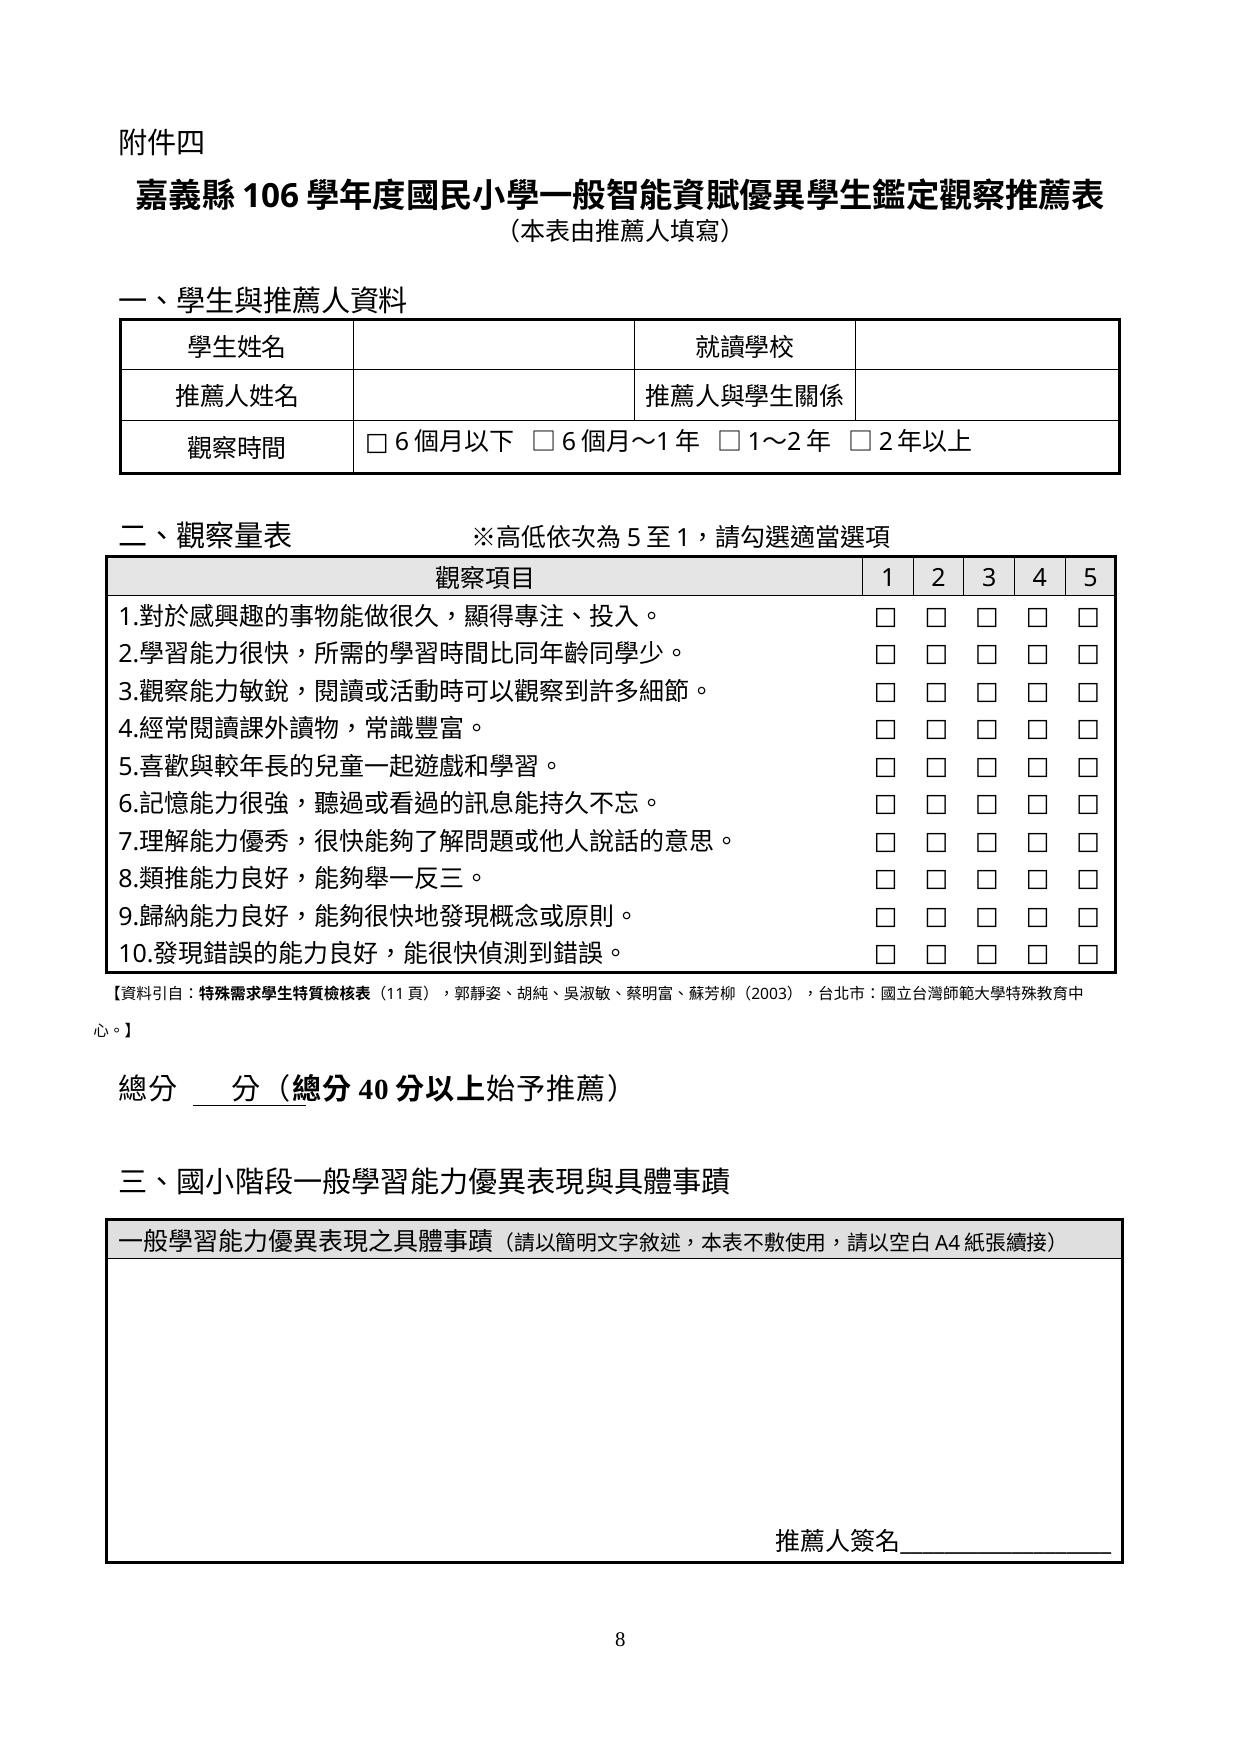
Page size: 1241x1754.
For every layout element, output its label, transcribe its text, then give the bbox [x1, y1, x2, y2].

table_header 4 [1015, 558, 1065, 595]
table_cell □ [964, 933, 1014, 971]
table_cell □ [964, 783, 1014, 821]
table_header 一般學習能力優異表現之具體事蹟（請以簡明文字敘述，本表不敷使用，請以空白A4紙張續接） [108, 1221, 1121, 1258]
text 嘉義縣106學年度國民小學一般智能資賦優異學生鑑定觀察推薦表 [118, 180, 1122, 214]
table_cell □ [1065, 671, 1114, 708]
table_cell □ [1065, 783, 1114, 821]
table_header 5 [1066, 558, 1114, 595]
table_cell □ [913, 708, 964, 746]
table_cell □ [1014, 596, 1065, 633]
table_cell 2.學習能力很快，所需的學習時間比同年齡同學少。 [108, 633, 862, 671]
table_header 1 [863, 558, 913, 595]
table_cell □ [964, 821, 1014, 858]
table_cell □ [913, 896, 964, 933]
table_cell □ [964, 596, 1014, 633]
table_cell 推薦人姓名 [122, 370, 353, 420]
table_cell □ [863, 633, 913, 671]
table_cell □ [913, 933, 964, 971]
table_cell □ [1014, 708, 1065, 746]
table_cell □ [913, 783, 964, 821]
table_cell 7.理解能力優秀，很快能夠了解問題或他人說話的意思。 [108, 821, 862, 858]
table_cell □ [913, 746, 964, 783]
table_cell □ [913, 821, 964, 858]
table_cell □ [1065, 858, 1114, 896]
table_header 就讀學校 [635, 321, 855, 369]
table_cell □ [863, 933, 913, 971]
table_cell 4.經常閱讀課外讀物，常識豐富。 [108, 708, 862, 746]
table_cell □ [964, 633, 1014, 671]
table_cell □ [964, 858, 1014, 896]
table_cell 10.發現錯誤的能力良好，能很快偵測到錯誤。 [108, 933, 862, 971]
table_header 學生姓名 [122, 321, 353, 369]
table_cell [856, 370, 1118, 420]
table_cell □ [1014, 633, 1065, 671]
table_cell 3.觀察能力敏銳，閱讀或活動時可以觀察到許多細節。 [108, 671, 862, 708]
table_cell □ [1065, 596, 1114, 633]
table_cell □ [1065, 821, 1114, 858]
table_header [856, 321, 1118, 369]
table_cell 9.歸納能力良好，能夠很快地發現概念或原則。 [108, 896, 862, 933]
text 一、學生與推薦人資料 [118, 284, 1122, 318]
table_cell 推薦人簽名___________________ [108, 1259, 1121, 1561]
table_header 3 [964, 558, 1014, 595]
table_cell 1.對於感興趣的事物能做很久，顯得專注、投入。 [108, 596, 862, 633]
table_cell □ [863, 783, 913, 821]
table_cell 6.記憶能力很強，聽過或看過的訊息能持久不忘。 [108, 783, 862, 821]
table_cell □ [863, 896, 913, 933]
text （本表由推薦人填寫） [118, 214, 1122, 247]
table_cell □ 6個月以下 □ 6個月～1年 □ 1～2年 □ 2年以上 [354, 421, 1118, 472]
table_cell □ [1065, 933, 1114, 971]
table_header 2 [914, 558, 963, 595]
table_cell □ [913, 858, 964, 896]
table_cell □ [1014, 896, 1065, 933]
table_cell □ [964, 671, 1014, 708]
table_cell □ [1014, 783, 1065, 821]
table_cell □ [913, 596, 964, 633]
table_cell □ [1065, 633, 1114, 671]
table_header [354, 321, 634, 369]
table_cell □ [964, 746, 1014, 783]
table_cell □ [1014, 933, 1065, 971]
table_cell □ [964, 896, 1014, 933]
text 三、國小階段一般學習能力優異表現與具體事蹟 [118, 1143, 1122, 1218]
table_cell □ [1065, 896, 1114, 933]
table_header 觀察項目 [108, 558, 862, 595]
text 附件四 [118, 119, 1122, 162]
table_cell □ [1014, 746, 1065, 783]
text 總分 分（總分40分以上始予推薦） [118, 1049, 1122, 1124]
table_cell 5.喜歡與較年長的兒童一起遊戲和學習。 [108, 746, 862, 783]
table_cell □ [863, 858, 913, 896]
table_cell □ [863, 821, 913, 858]
table_cell [354, 370, 634, 420]
text 二、觀察量表 ※高低依次為5至1，請勾選適當選項 [118, 512, 1122, 554]
table_cell □ [1014, 821, 1065, 858]
table_cell 8.類推能力良好，能夠舉一反三。 [108, 858, 862, 896]
table_cell □ [863, 746, 913, 783]
table_cell □ [1014, 858, 1065, 896]
table_cell 推薦人與學生關係 [635, 370, 855, 420]
table_cell 觀察時間 [122, 421, 353, 472]
text 【資料引自：特殊需求學生特質檢核表（11頁），郭靜姿、胡純、吳淑敏、蔡明富、蘇芳柳（2003），台北市：國立台灣師範大學特殊教育中心。】 [93, 974, 1122, 1049]
table_cell □ [913, 671, 964, 708]
table_cell □ [863, 671, 913, 708]
table_cell □ [913, 633, 964, 671]
table_cell □ [1014, 671, 1065, 708]
table_cell □ [1065, 746, 1114, 783]
table_cell □ [1065, 708, 1114, 746]
table_cell □ [964, 708, 1014, 746]
table_cell □ [863, 596, 913, 633]
table_cell □ [863, 708, 913, 746]
